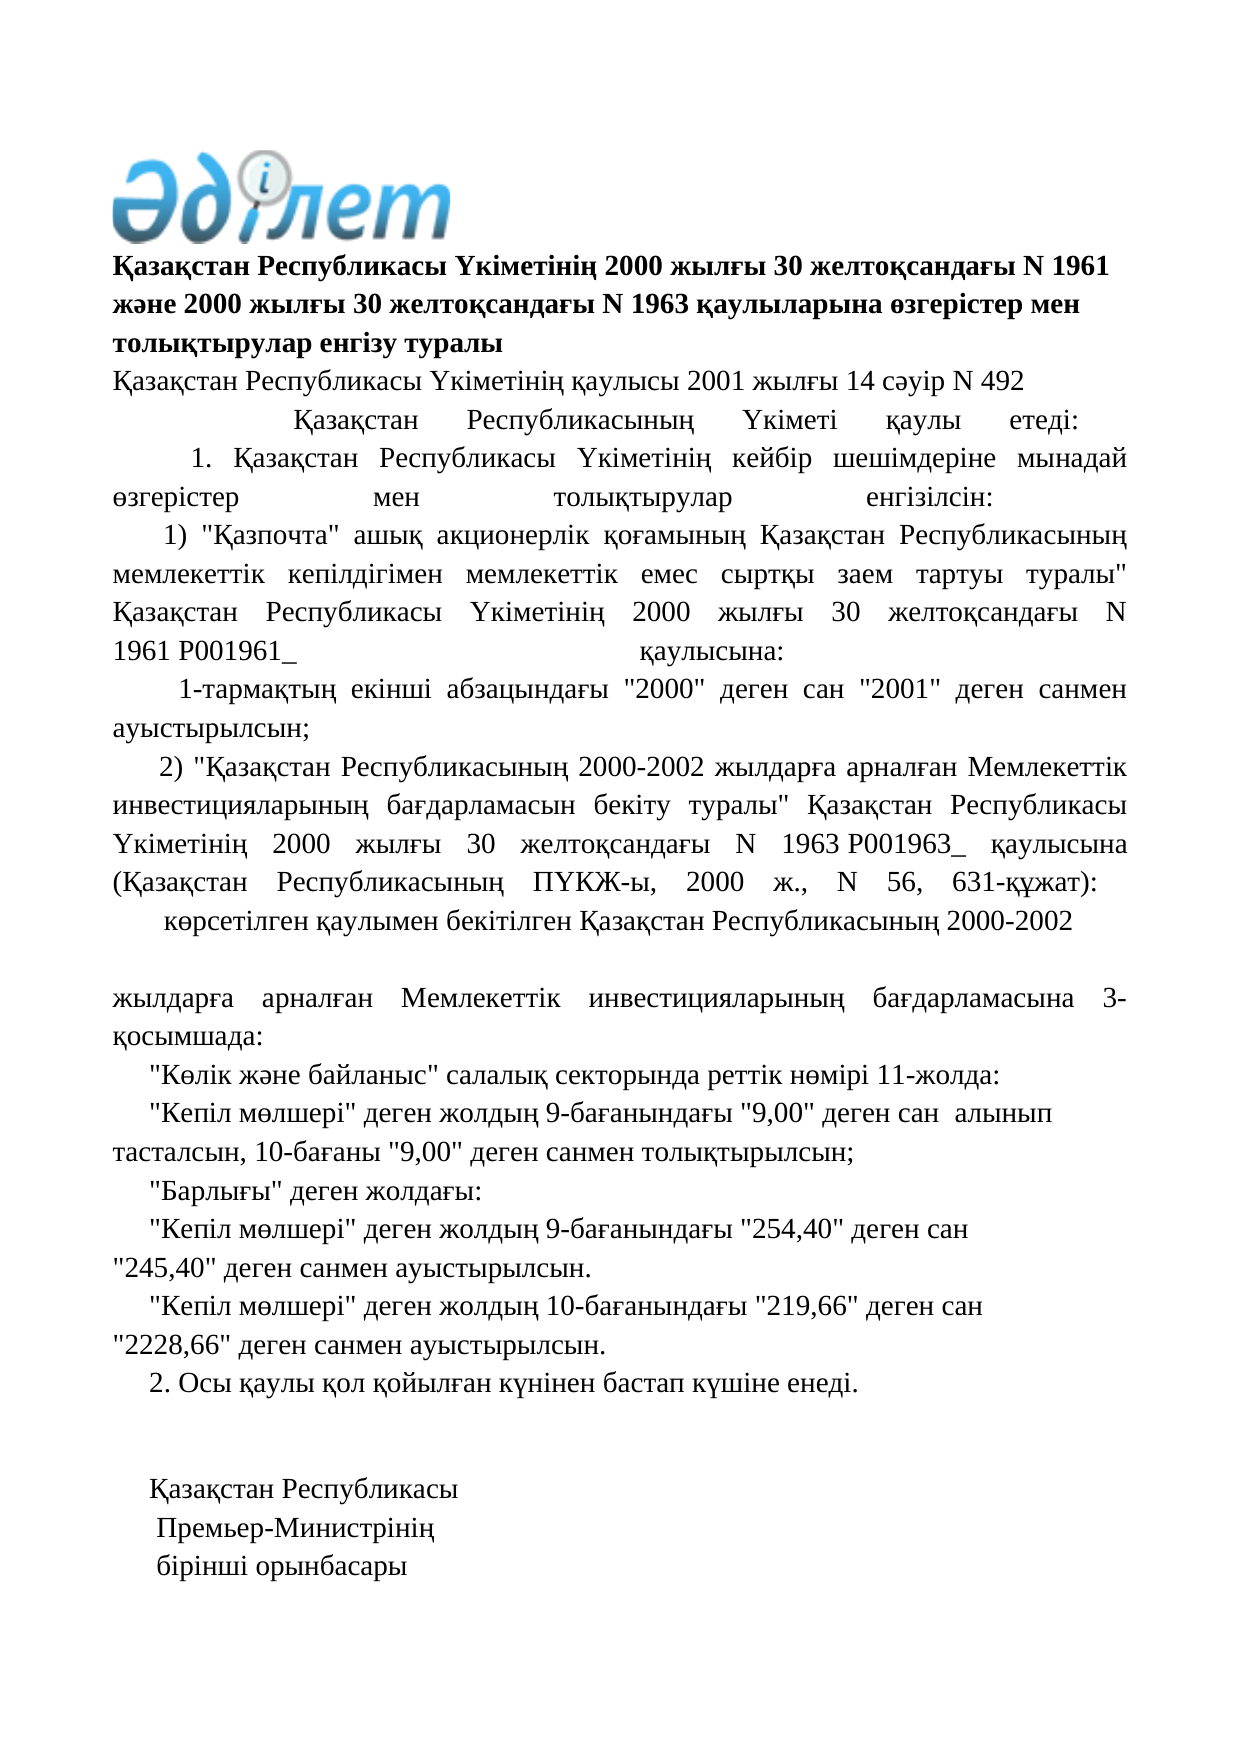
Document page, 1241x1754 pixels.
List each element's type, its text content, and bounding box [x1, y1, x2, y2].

text "Барлығы" деген жолдағы: [112, 1173, 1128, 1206]
text "Кепіл мөлшері" деген жолдың 10-бағанындағы "219,66" деген сан [112, 1288, 1128, 1322]
text "245,40" деген санмен ауыстырылсын. [112, 1250, 1128, 1283]
text "Кепіл мөлшері" деген жолдың 9-бағанындағы "9,00" деген сан алынып [112, 1096, 1128, 1129]
text "2228,66" деген санмен ауыстырылсын. [112, 1327, 1128, 1360]
text жылдарға арналған Мемлекеттік инвестицияларының бағдарламасына 3-қосымшада: [112, 980, 1128, 1052]
picture [112, 150, 451, 244]
text тасталсын, 10-бағаны "9,00" деген санмен толықтырылсын; [112, 1134, 1128, 1168]
text 2. Осы қаулы қол қойылған күнінен бастап күшіне енеді. [112, 1365, 1128, 1399]
text Қазақстан Республикасының Үкіметі қаулы етеді: 1. Қазақстан Республикасы Үкіметінің кейбір шешімдеріне мынадай өзгерістер мен толықтырулар енгізілсін: 1) "Қазпочта" ашық акционерлік қоғамының Қазақстан Республикасының мемлекеттік кепілдігімен мемлекеттік емес сыртқы заем тартуы туралы" Қазақстан Республикасы Үкіметінің 2000 жылғы 30 желтоқсандағы N 1961 P001961_ қаулысына: 1-тармақтың екінші абзацындағы "2000" деген сан "2001" деген санмен ауыстырылсын; 2) "Қазақстан Республикасының 2000-2002 жылдарға арналған Мемлекеттік инвестицияларының бағдарламасын бекіту туралы" Қазақстан Республикасы Үкіметінің 2000 жылғы 30 желтоқсандағы N 1963 P001963_ қаулысына (Қазақстан Республикасының ПҮКЖ-ы, 2000 ж., N 56, 631-құжат): көрсетілген қаулымен бекітілген Қазақстан Республикасының 2000-2002 [112, 402, 1128, 936]
text Қазақстан Республикасы Үкіметінің қаулысы 2001 жылғы 14 сәуір N 492 [112, 363, 1128, 397]
text "Кепіл мөлшері" деген жолдың 9-бағанындағы "254,40" деген сан [112, 1211, 1128, 1245]
text "Көлік және байланыс" салалық секторында реттік нөмірі 11-жолда: [112, 1057, 1128, 1091]
text Премьер-Министрінің [112, 1510, 1128, 1543]
text бірінші орынбасары [112, 1548, 1128, 1582]
text Қазақстан Республикасы Үкіметінің 2000 жылғы 30 желтоқсандағы N 1961 және 2000 жылғы 30 желтоқсандағы N 1963 қаулыларына өзгерістер мен толықтырулар енгізу туралы [112, 248, 1128, 358]
text Қазақстан Республикасы [112, 1471, 1128, 1505]
